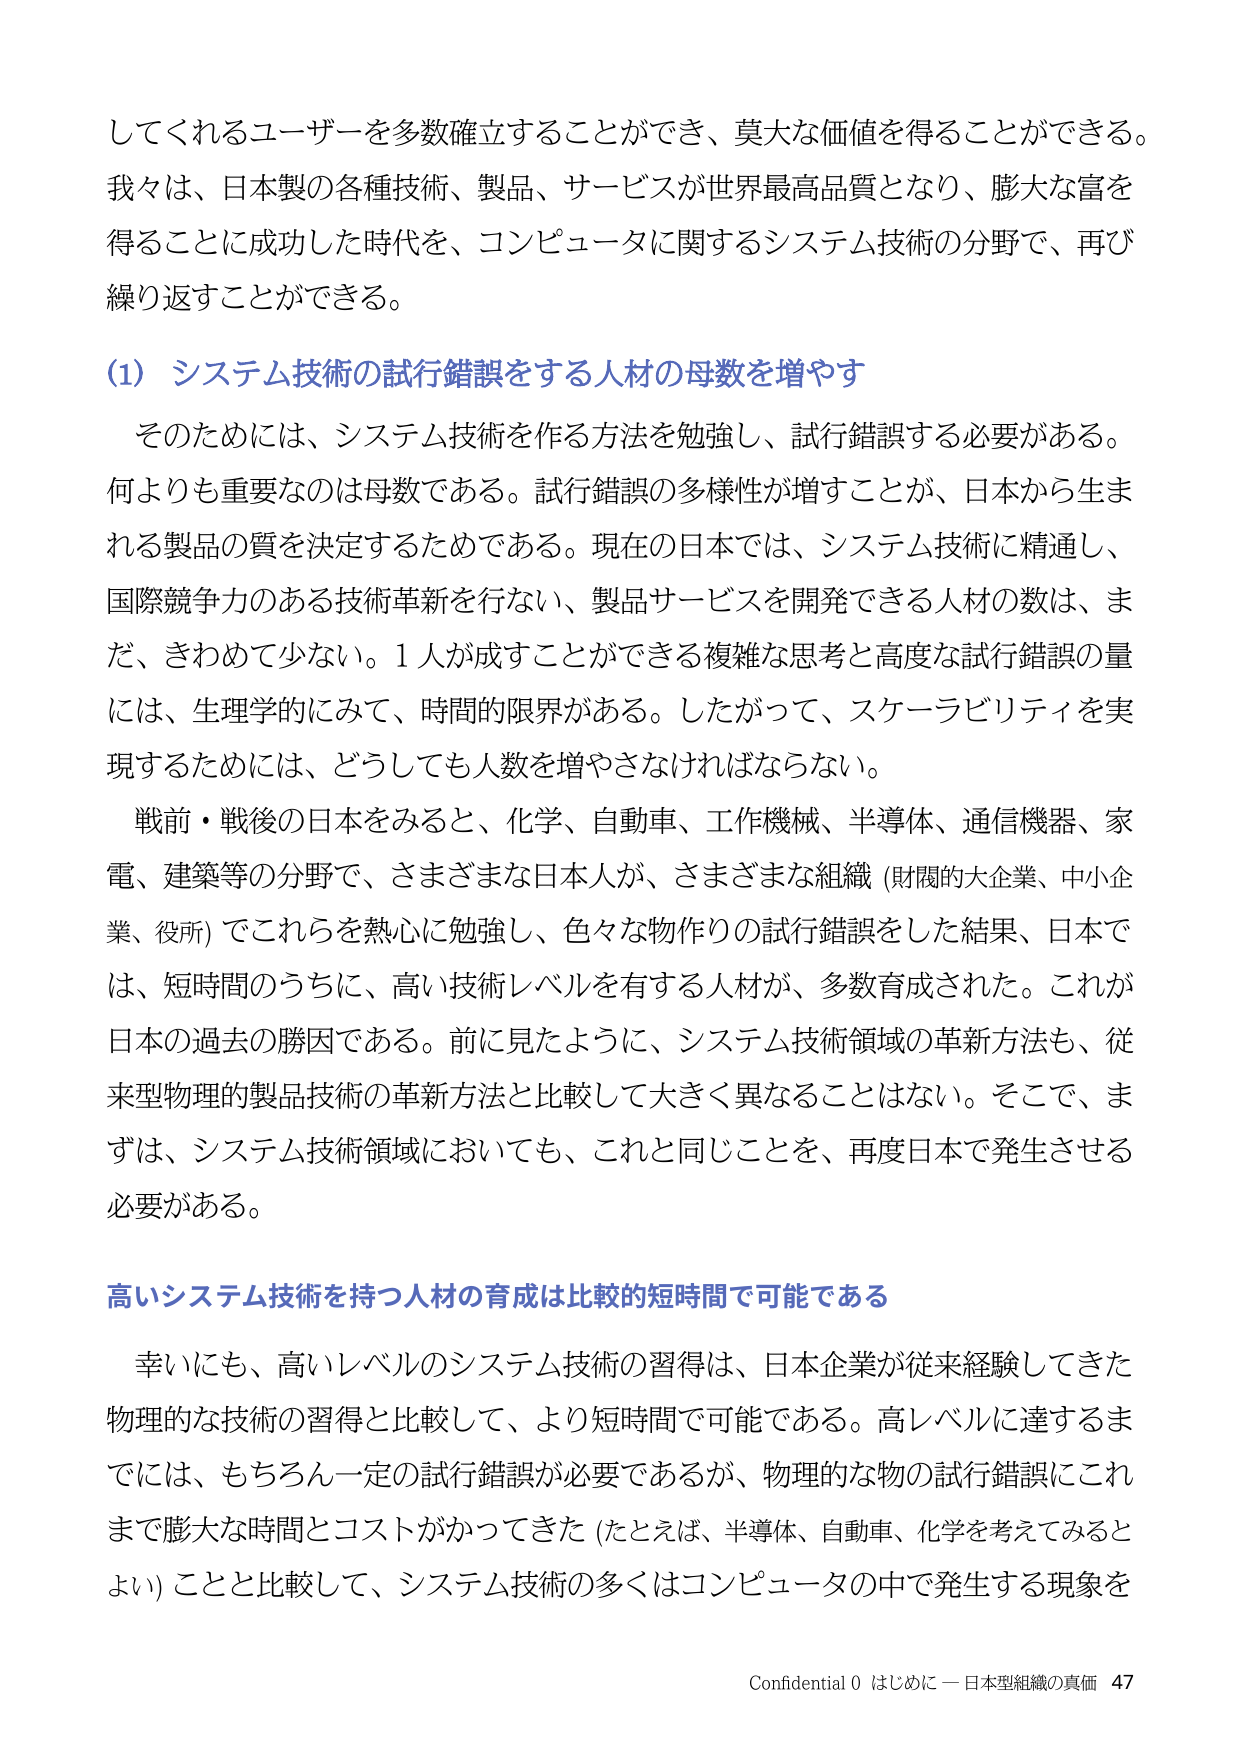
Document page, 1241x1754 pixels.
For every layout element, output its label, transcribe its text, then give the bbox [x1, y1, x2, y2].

text そのためには、システム技術を作る方法を勉強し、試行錯誤する必要がある。何よりも重要なのは母数である。試行錯誤の多様性が増すことが、日本から生まれる製品の質を決定するためである。現在の日本では、システム技術に精通し、国際競争力のある技術革新を行ない、製品サービスを開発できる人材の数は、まだ、きわめて少ない。1人が成すことができる複雑な思考と高度な試行錯誤の量には、生理学的にみて、時間的限界がある。したがって、スケーラビリティを実現するためには、どうしても人数を増やさなければならない。 [106, 409, 1134, 794]
subtitle 高いシステム技術を持つ人材の育成は比較的短時間で可能である [106, 1267, 1134, 1322]
subtitle システム技術の試行錯誤をする人材の母数を増やす [106, 346, 1134, 401]
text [106, 1338, 1134, 1613]
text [106, 106, 1134, 326]
text 戦前・戦後の日本をみると、化学、自動車、工作機械、半導体、通信機器、家電、建築等の分野で、さまざまな日本人が、さまざまな組織 (財閥的大企業、中小企業、役所) でこれらを熱心に勉強し、色々な物作りの試行錯誤をした結果、日本では、短時間のうちに、高い技術レベルを有する人材が、多数育成された。これが日本の過去の勝因である。前に見たように、システム技術領域の革新方法も、従来型物理的製品技術の革新方法と比較して大きく異なることはない。そこで、まずは、システム技術領域においても、これと同じことを、再度日本で発生させる必要がある。 [106, 794, 1134, 1234]
